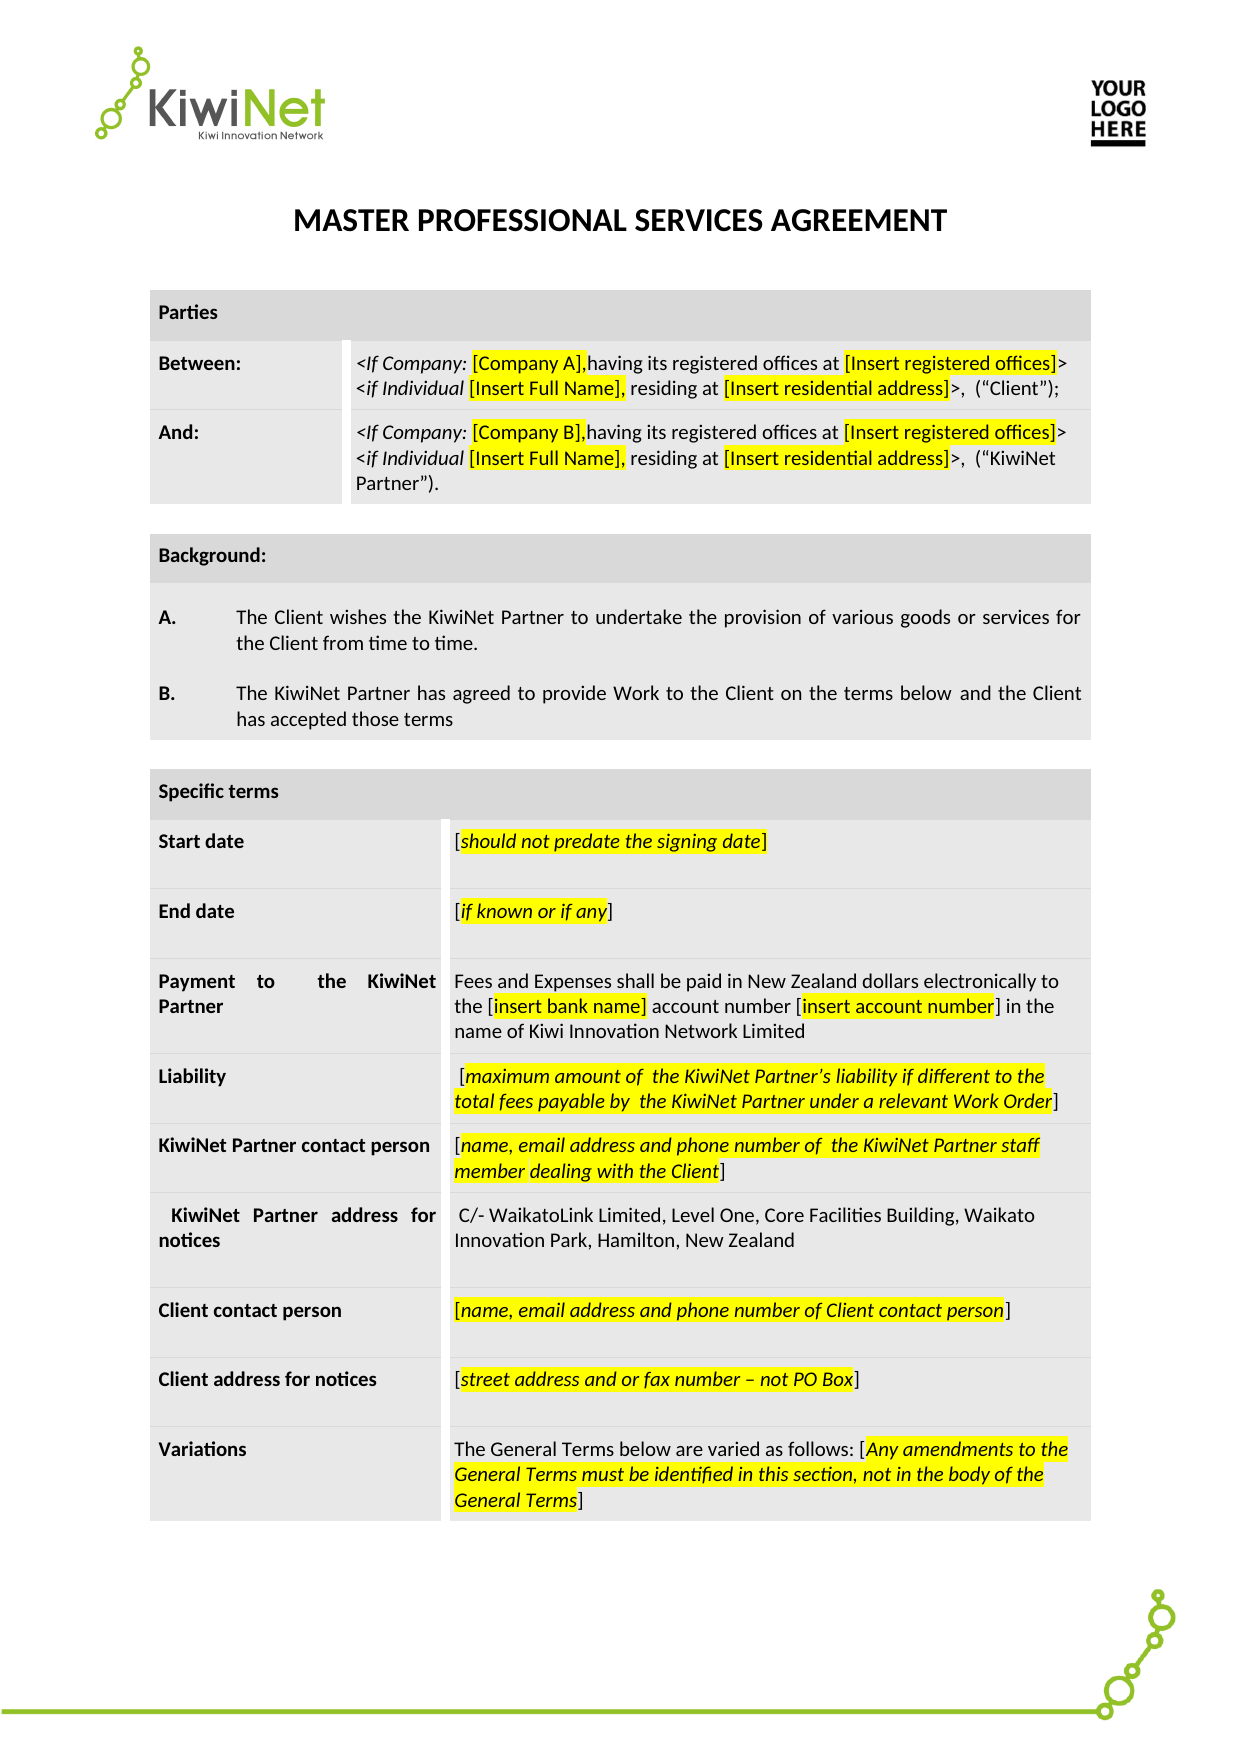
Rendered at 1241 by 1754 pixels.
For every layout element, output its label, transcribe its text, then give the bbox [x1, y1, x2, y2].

table_cell [if known or if any] [450, 889, 1091, 958]
table_cell Variations [150, 1427, 441, 1521]
table_cell KiwiNet Partner contact person [150, 1124, 441, 1192]
table_cell [name, email address and phone number of Client contact person] [450, 1288, 1091, 1357]
table_cell Client contact person [150, 1288, 441, 1357]
table_cell Fees and Expenses shall be paid in New Zealand dollars electronically to the [insert bank name] account number [insert account number] in the name of Kiwi Innovation Network Limited [450, 959, 1091, 1053]
picture [84, 38, 343, 151]
table_cell Client address for notices [150, 1358, 441, 1426]
table_cell [should not predate the signing date] [450, 820, 1091, 888]
table_header Specific terms [150, 769, 1091, 819]
picture [0, 1577, 1236, 1749]
table_cell Between: [150, 341, 342, 409]
table_cell The General Terms below are varied as follows: [Any amendments to the General Terms must be identified in this section, not in the body of the General Terms] [450, 1427, 1091, 1521]
table_cell C/- WaikatoLink Limited, Level One, Core Facilities Building, Waikato Innovation Park, Hamilton, New Zealand [450, 1193, 1091, 1287]
table_cell [street address and or fax number – not PO Box] [450, 1358, 1091, 1426]
table_cell <If Company: [Company A],having its registered offices at [Insert registered offices]> <if Individual [Insert Full Name], residing at [Insert residential address]>, (“Client”); [351, 341, 1091, 409]
table_cell And: [150, 410, 342, 504]
text MASTER PROFESSIONAL SERVICES AGREEMENT [150, 199, 1090, 240]
table_cell [name, email address and phone number of the KiwiNet Partner staff member dealing with the Client] [450, 1124, 1091, 1192]
table_cell Start date [150, 820, 441, 888]
table_cell End date [150, 889, 441, 958]
table_cell Payment to the KiwiNet Partner [150, 959, 441, 1053]
table_cell [maximum amount of the KiwiNet Partner’s liability if different to the total fees payable by the KiwiNet Partner under a relevant Work Order] [450, 1054, 1091, 1122]
table_cell A. The Client wishes the KiwiNet Partner to undertake the provision of various goods or services for the Client from time to time. B. The KiwiNet Partner has agreed to provide Work to the Client on the terms below and the Client has accepted those terms [150, 583, 1091, 740]
table_cell KiwiNet Partner address for notices [150, 1193, 441, 1287]
table_cell <If Company: [Company B],having its registered offices at [Insert registered offices]> <if Individual [Insert Full Name], residing at [Insert residential address]>, (“KiwiNet Partner”). [351, 410, 1091, 504]
table_header Background: [150, 534, 1091, 583]
picture [1068, 63, 1168, 163]
table_cell Liability [150, 1054, 441, 1122]
table_header Parties [150, 290, 1091, 340]
